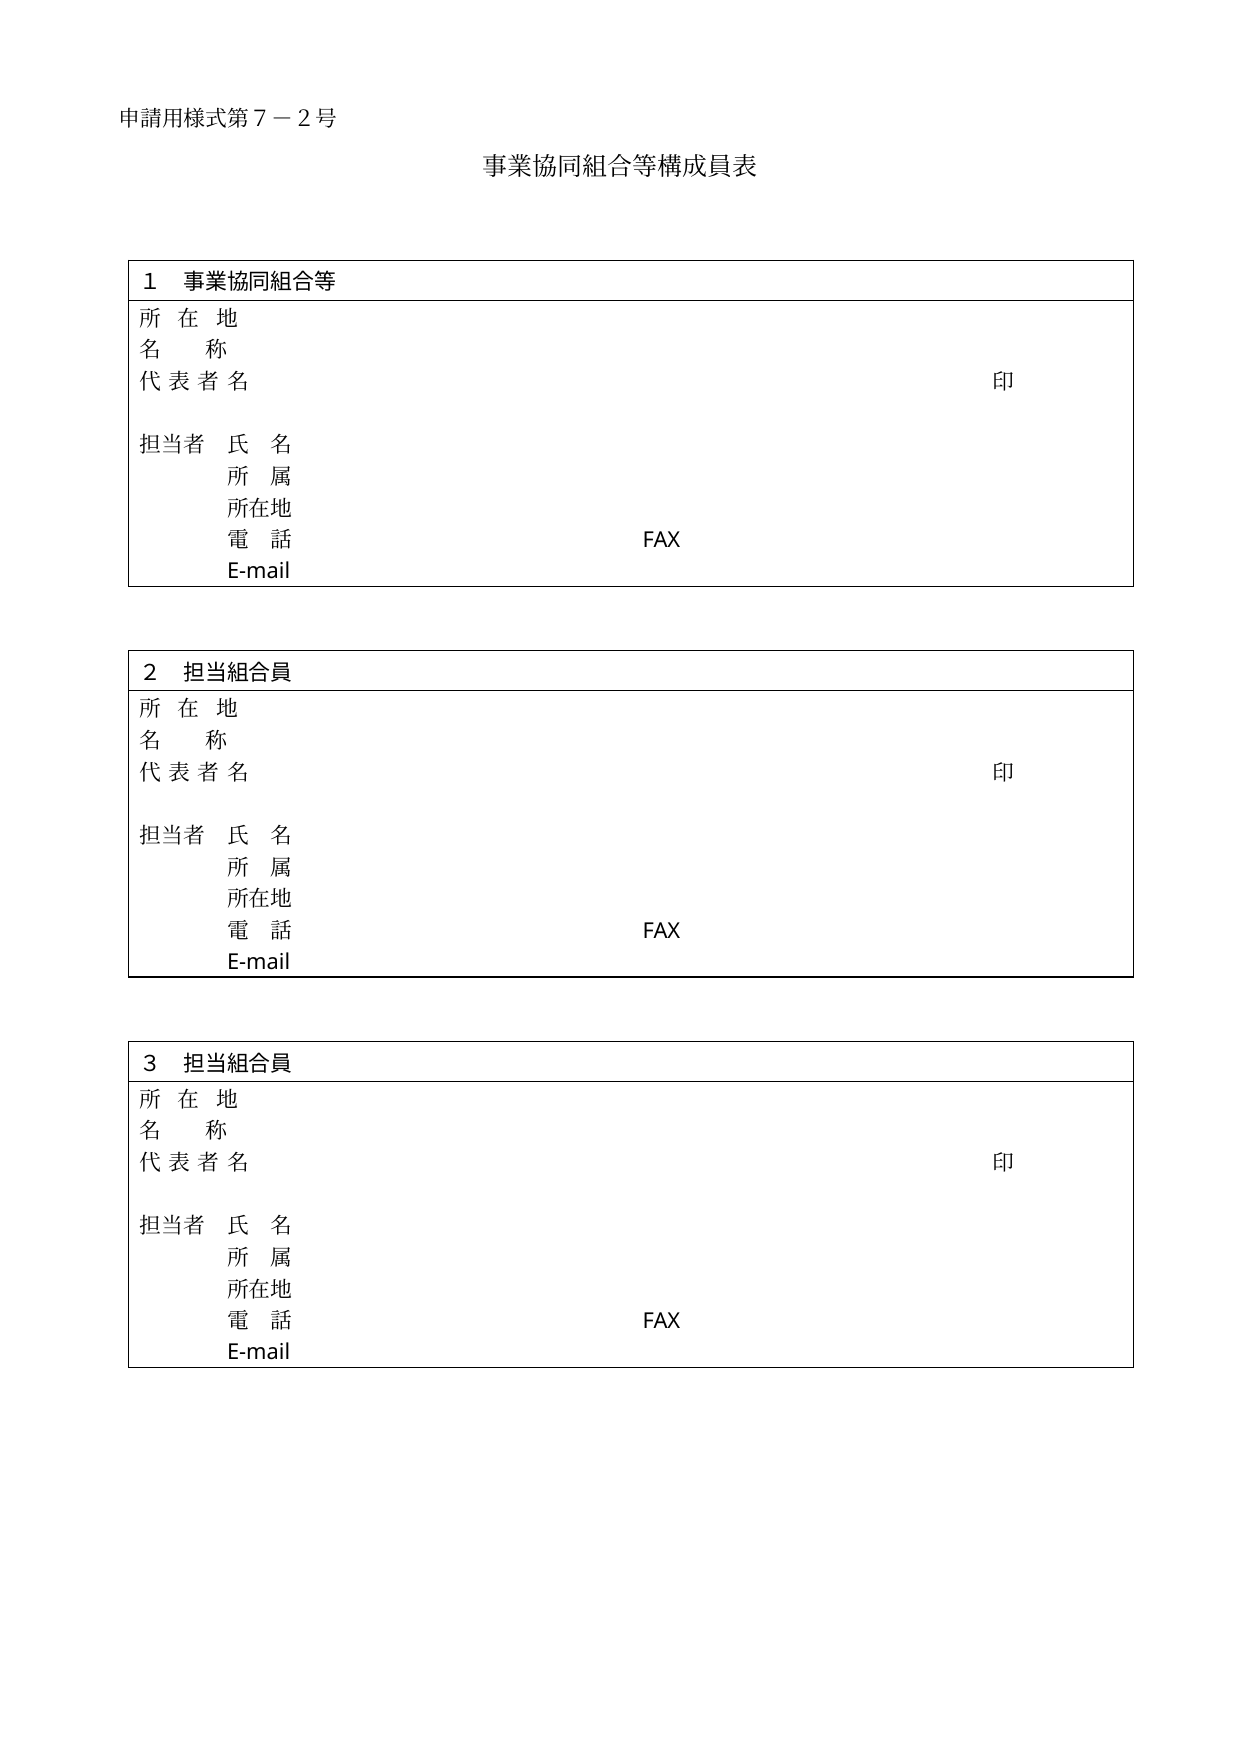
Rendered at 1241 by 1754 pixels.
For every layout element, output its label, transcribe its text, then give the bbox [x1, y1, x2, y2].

text 事業協同組合等構成員表 [118, 133, 1122, 196]
table_cell 所在地 名称 代表者名 印 担当者 氏 名 所 属 所在地 電 話 FAX E-mail [129, 1082, 1133, 1367]
table_cell 所在地 名称 代表者名 印 担当者 氏 名 所 属 所在地 電 話 FAX E-mail [129, 691, 1133, 976]
table_header １ 事業協同組合等 [129, 261, 1133, 300]
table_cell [129, 301, 1133, 586]
text 申請用様式第７－２号 [118, 101, 1122, 133]
table_header ３ 担当組合員 [129, 1042, 1133, 1081]
table_header ２ 担当組合員 [129, 651, 1133, 690]
